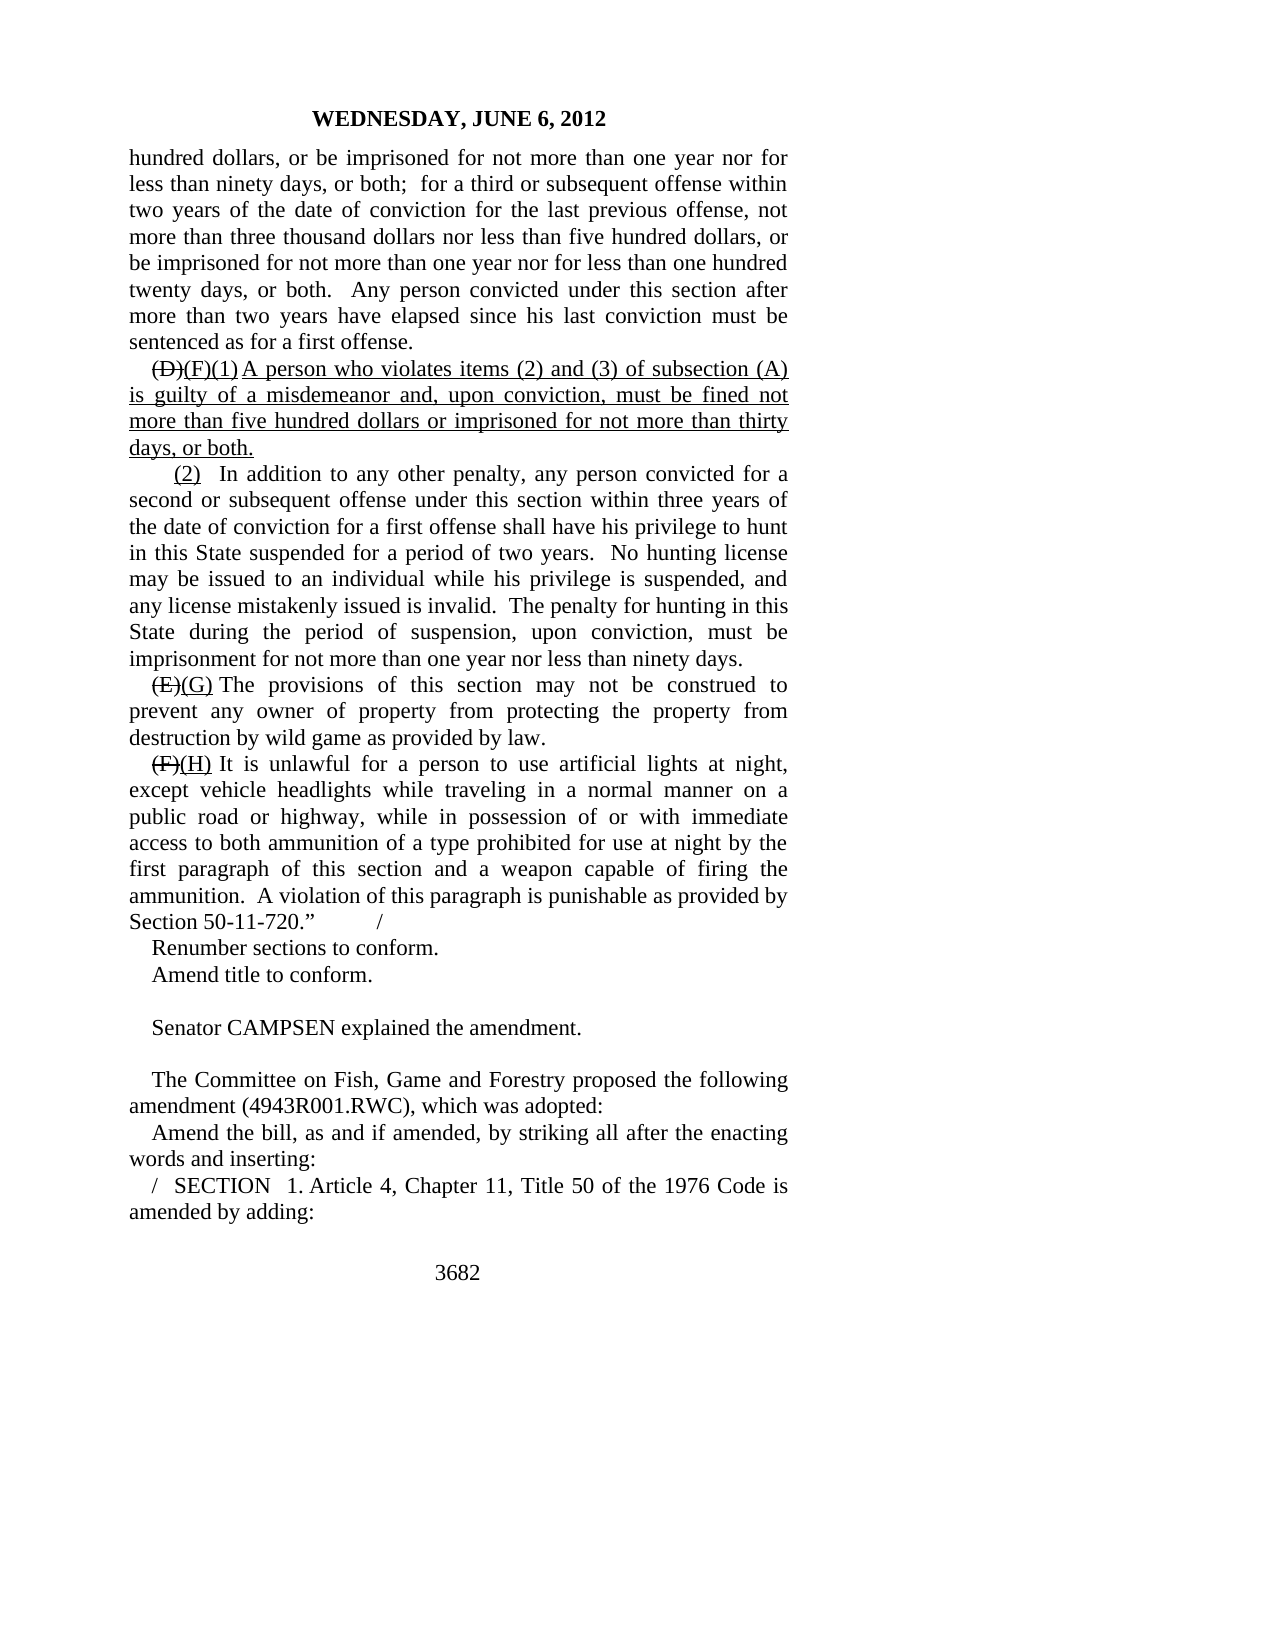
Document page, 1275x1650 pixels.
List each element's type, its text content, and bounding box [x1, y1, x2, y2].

text (D)(F)(1) A person who violates items (2) and (3) of subsection (A) is guilty of a misdemeanor and, upon conviction, must be fined not more than five hundred dollars or imprisoned for not more than thirty days, or both. [129, 355, 789, 404]
text (F)(H) It is unlawful for a person to use artificial lights at night, except vehicle headlights while traveling in a normal manner on a public road or highway, while in possession of or with immediate access to both ammunition of a type prohibited for use at night by the first paragraph of this section and a weapon capable of firing the ammunition. A violation of this paragraph is punishable as provided by Section 50-11-720.” / [129, 750, 789, 934]
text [129, 144, 789, 355]
text (E)(G) The provisions of this section may not be construed to prevent any owner of property from protecting the property from destruction by wild game as provided by law. [129, 671, 789, 750]
text (2) In addition to any other penalty, any person convicted for a second or subsequent offense under this section within three years of the date of conviction for a first offense shall have his privilege to hunt in this State suspended for a period of two years. No hunting license may be issued to an individual while his privilege is suspended, and any license mistakenly issued is invalid. The penalty for hunting in this State during the period of suspension, upon conviction, must be imprisonment for not more than one year nor less than ninety days. [129, 460, 789, 671]
text Renumber sections to conform. [129, 934, 789, 961]
text The Committee on Fish, Game and Forestry proposed the following amendment (4943R001.RWC), which was adopted: [129, 1066, 789, 1119]
text (D)(F)(1) A person who violates items (2) and (3) of subsection (A) is guilty of a misdemeanor and, upon conviction, must be fined not more than five hundred dollars or imprisoned for not more than thirty days, or both. [129, 405, 789, 430]
text Amend title to conform. [129, 961, 789, 987]
text / SECTION 1. Article 4, Chapter 11, Title 50 of the 1976 Code is amended by adding: [129, 1172, 789, 1224]
text Senator CAMPSEN explained the amendment. [129, 1013, 789, 1040]
text Amend the bill, as and if amended, by striking all after the enacting words and inserting: [129, 1119, 789, 1172]
text (D)(F)(1) A person who violates items (2) and (3) of subsection (A) is guilty of a misdemeanor and, upon conviction, must be fined not more than five hundred dollars or imprisoned for not more than thirty days, or both. [129, 431, 789, 460]
